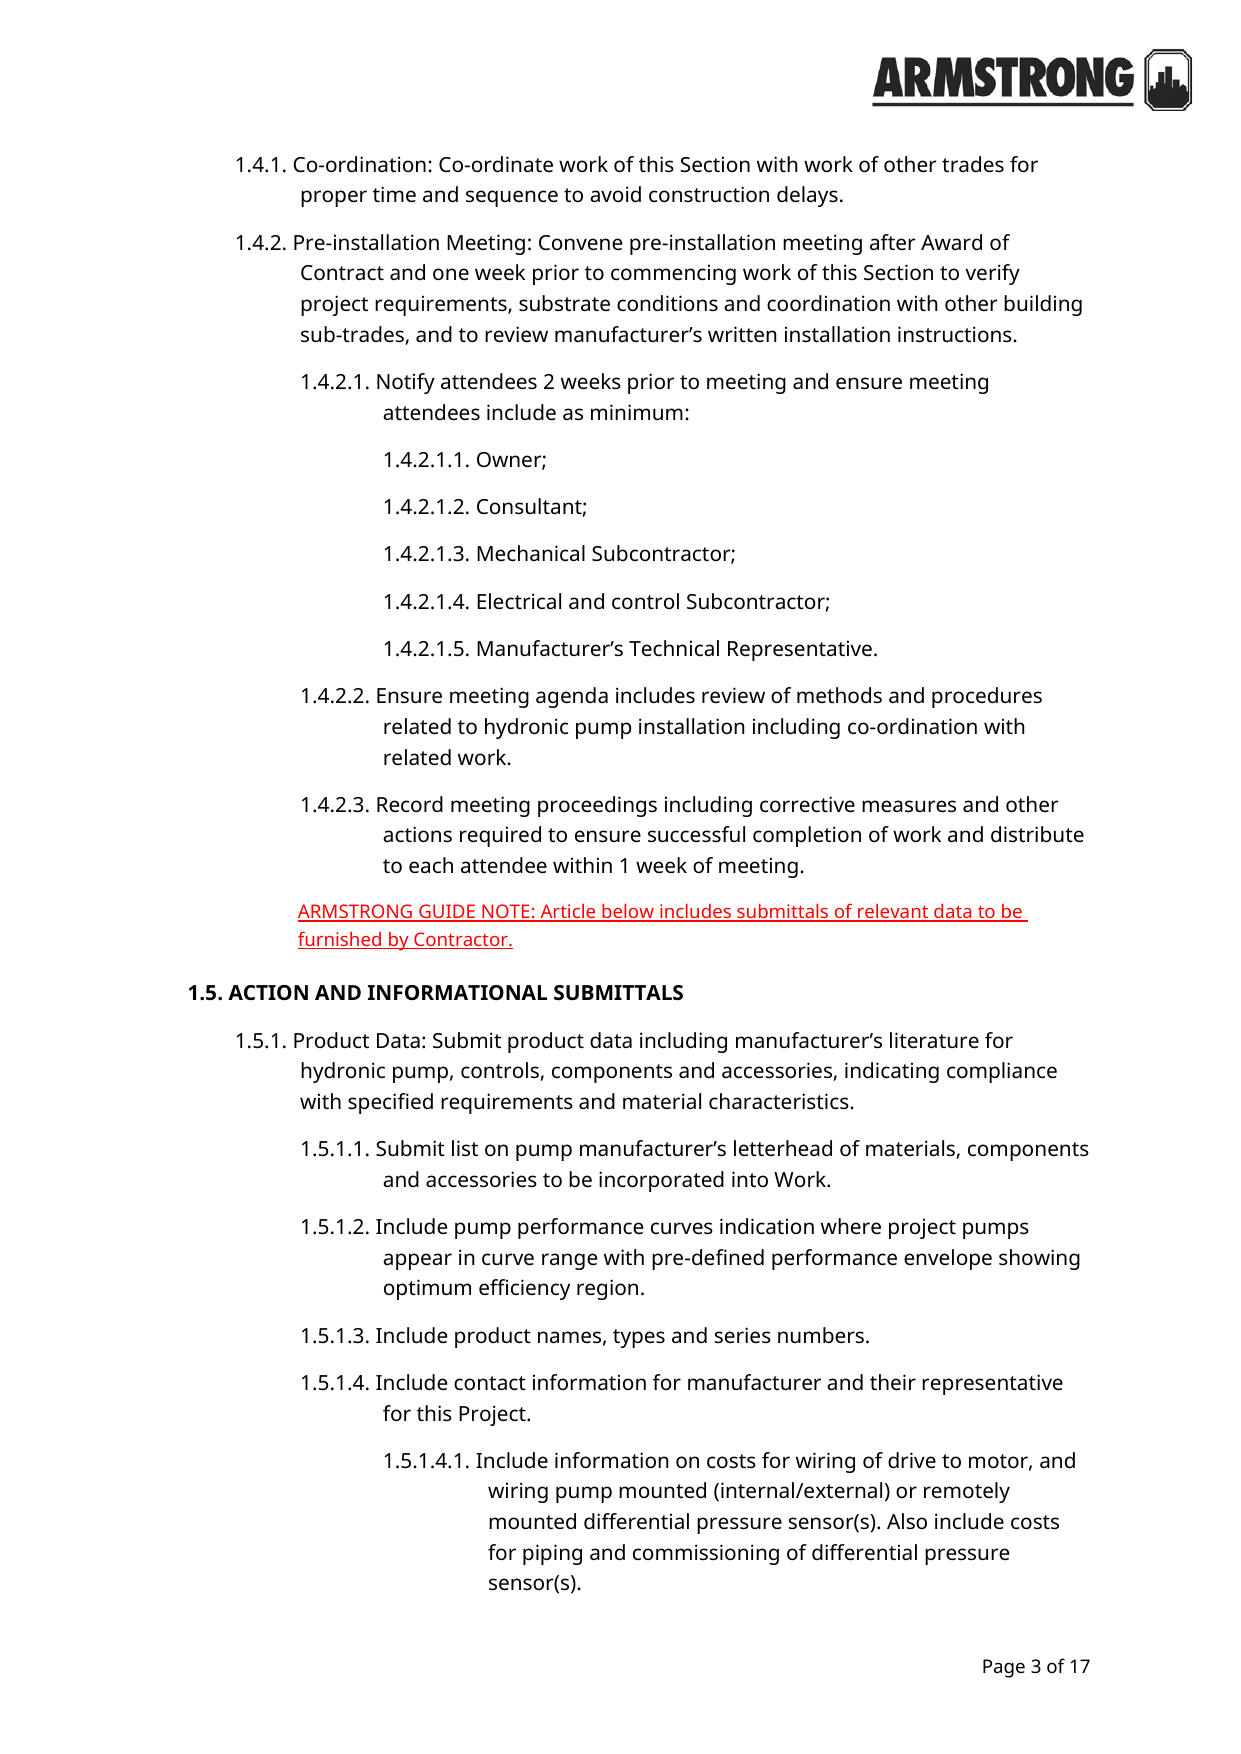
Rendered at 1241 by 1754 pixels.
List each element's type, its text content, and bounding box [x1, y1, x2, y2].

text Electrical and control Subcontractor; [383, 587, 1090, 615]
text Include information on costs for wiring of drive to motor, and wiring pump mounted (internal/external) or remotely mounted differential pressure sensor(s). Also include costs for piping and commissioning of differential pressure sensor(s). [383, 1446, 1090, 1597]
picture [871, 48, 1193, 111]
text Owner; [383, 445, 1090, 473]
text Record meeting proceedings including corrective measures and other actions required to ensure successful completion of work and distribute to each attendee within 1 week of meeting. [300, 790, 1090, 880]
text ARMSTRONG GUIDE NOTE: Article below includes submittals of relevant data to be furnished by Contractor. [298, 898, 1090, 952]
text Include pump performance curves indication where project pumps appear in curve range with pre-defined performance envelope showing optimum efficiency region. [300, 1212, 1090, 1302]
text Submit list on pump manufacturer’s letterhead of materials, components and accessories to be incorporated into Work. [300, 1134, 1090, 1193]
text Consultant; [383, 492, 1090, 521]
text Mechanical Subcontractor; [383, 539, 1090, 568]
text Co-ordination: Co-ordinate work of this Section with work of other trades for proper time and sequence to avoid construction delays. [234, 150, 1090, 209]
text Notify attendees 2 weeks prior to meeting and ensure meeting attendees include as minimum: [300, 367, 1090, 426]
text Pre-installation Meeting: Convene pre-installation meeting after Award of Contract and one week prior to commencing work of this Section to verify project requirements, substrate conditions and coordination with other building sub-trades, and to review manufacturer’s written installation instructions. [234, 228, 1090, 348]
text Ensure meeting agenda includes review of methods and procedures related to hydronic pump installation including co-ordination with related work. [300, 681, 1090, 771]
text ACTION AND INFORMATIONAL SUBMITTALS [187, 978, 1090, 1007]
text Manufacturer’s Technical Representative. [383, 634, 1090, 663]
text Product Data: Submit product data including manufacturer’s literature for hydronic pump, controls, components and accessories, indicating compliance with specified requirements and material characteristics. [234, 1026, 1090, 1116]
text Include contact information for manufacturer and their representative for this Project. [300, 1368, 1090, 1427]
text Include product names, types and series numbers. [300, 1321, 1090, 1349]
